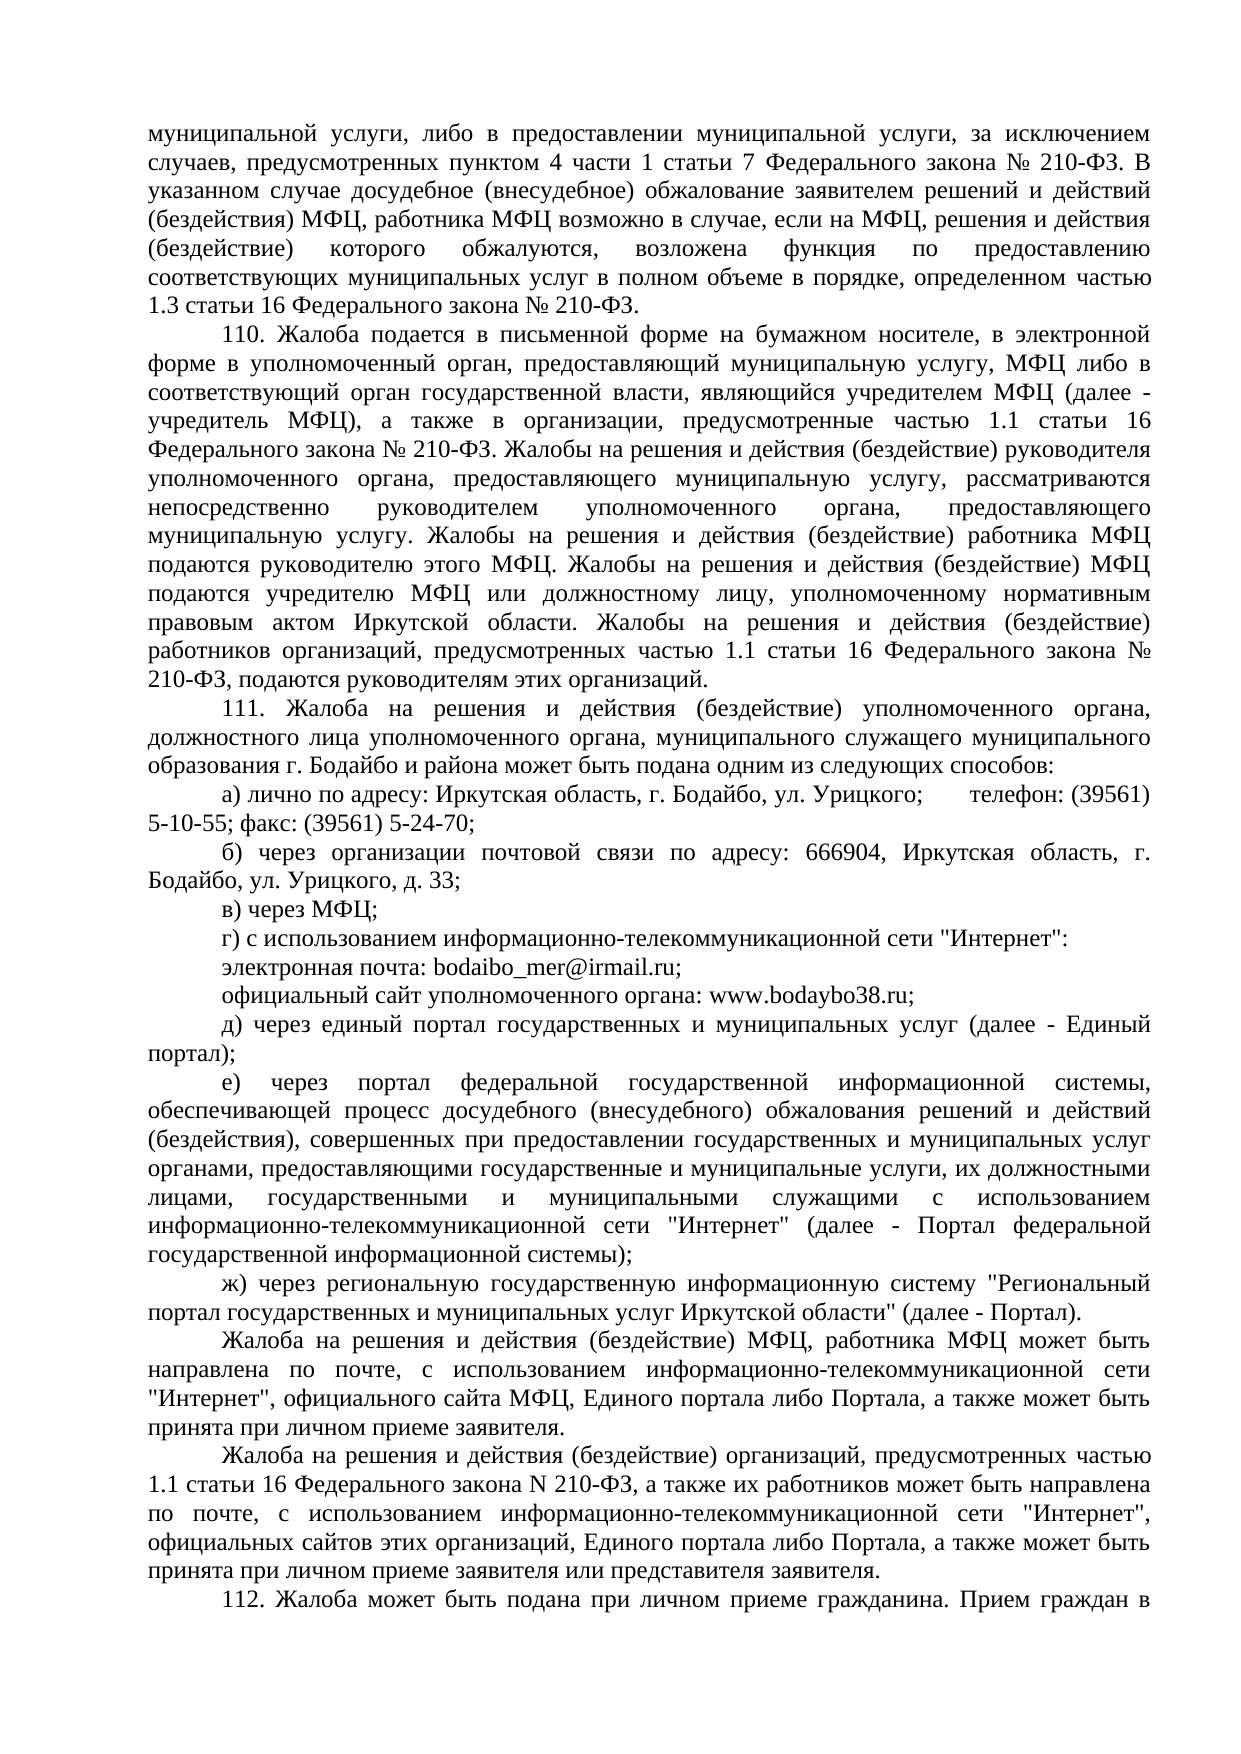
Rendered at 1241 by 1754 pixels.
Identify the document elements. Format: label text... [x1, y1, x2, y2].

text д) через единый портал государственных и муниципальных услуг (далее - Единый портал); [148, 1009, 1152, 1067]
text а) лично по адресу: Иркутская область, г. Бодайбо, ул. Урицкого; телефон: (39561) 5-10-55; факс: (39561) 5-24-70; [148, 779, 1152, 837]
text ж) через региональную государственную информационную систему "Региональный портал государственных и муниципальных услуг Иркутской области" (далее - Портал). [148, 1268, 1152, 1326]
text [148, 118, 1152, 319]
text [148, 1584, 1152, 1613]
text е) через портал федеральной государственной информационной системы, обеспечивающей процесс досудебного (внесудебного) обжалования решений и действий (бездействия), совершенных при предоставлении государственных и муниципальных услуг органами, предоставляющими государственные и муниципальные услуги, их должностными лицами, государственными и муниципальными служащими с использованием информационно-телекоммуникационной сети "Интернет" (далее - Портал федеральной государственной информационной системы); [148, 1067, 1152, 1268]
text официальный сайт уполномоченного органа: www.bodaybo38.ru; [148, 981, 1152, 1009]
text Жалоба на решения и действия (бездействие) организаций, предусмотренных частью 1.1 статьи 16 Федерального закона N 210-ФЗ, а также их работников может быть направлена по почте, с использованием информационно-телекоммуникационной сети "Интернет", официальных сайтов этих организаций, Единого портала либо Портала, а также может быть принята при личном приеме заявителя или представителя заявителя. [148, 1441, 1152, 1584]
text 110. Жалоба подается в письменной форме на бумажном носителе, в электронной форме в уполномоченный орган, предоставляющий муниципальную услугу, МФЦ либо в соответствующий орган государственной власти, являющийся учредителем МФЦ (далее - учредитель МФЦ), а также в организации, предусмотренные частью 1.1 статьи 16 Федерального закона № 210-ФЗ. Жалобы на решения и действия (бездействие) руководителя уполномоченного органа, предоставляющего муниципальную услугу, рассматриваются непосредственно руководителем уполномоченного органа, предоставляющего муниципальную услугу. Жалобы на решения и действия (бездействие) работника МФЦ подаются руководителю этого МФЦ. Жалобы на решения и действия (бездействие) МФЦ подаются учредителю МФЦ или должностному лицу, уполномоченному нормативным правовым актом Иркутской области. Жалобы на решения и действия (бездействие) работников организаций, предусмотренных частью 1.1 статьи 16 Федерального закона № 210-ФЗ, подаются руководителям этих организаций. [148, 319, 1152, 693]
text в) через МФЦ; [148, 894, 1152, 923]
text г) с использованием информационно-телекоммуникационной сети "Интернет": [148, 923, 1152, 952]
text 111. Жалоба на решения и действия (бездействие) уполномоченного органа, должностного лица уполномоченного органа, муниципального служащего муниципального образования г. Бодайбо и района может быть подана одним из следующих способов: [148, 693, 1152, 779]
text Жалоба на решения и действия (бездействие) МФЦ, работника МФЦ может быть направлена по почте, с использованием информационно-телекоммуникационной сети "Интернет", официального сайта МФЦ, Единого портала либо Портала, а также может быть принята при личном приеме заявителя. [148, 1326, 1152, 1441]
text б) через организации почтовой связи по адресу: 666904, Иркутская область, г. Бодайбо, ул. Урицкого, д. 33; [148, 837, 1152, 894]
text электронная почта: bodaibo_mer@irmail.ru; [148, 952, 1152, 981]
